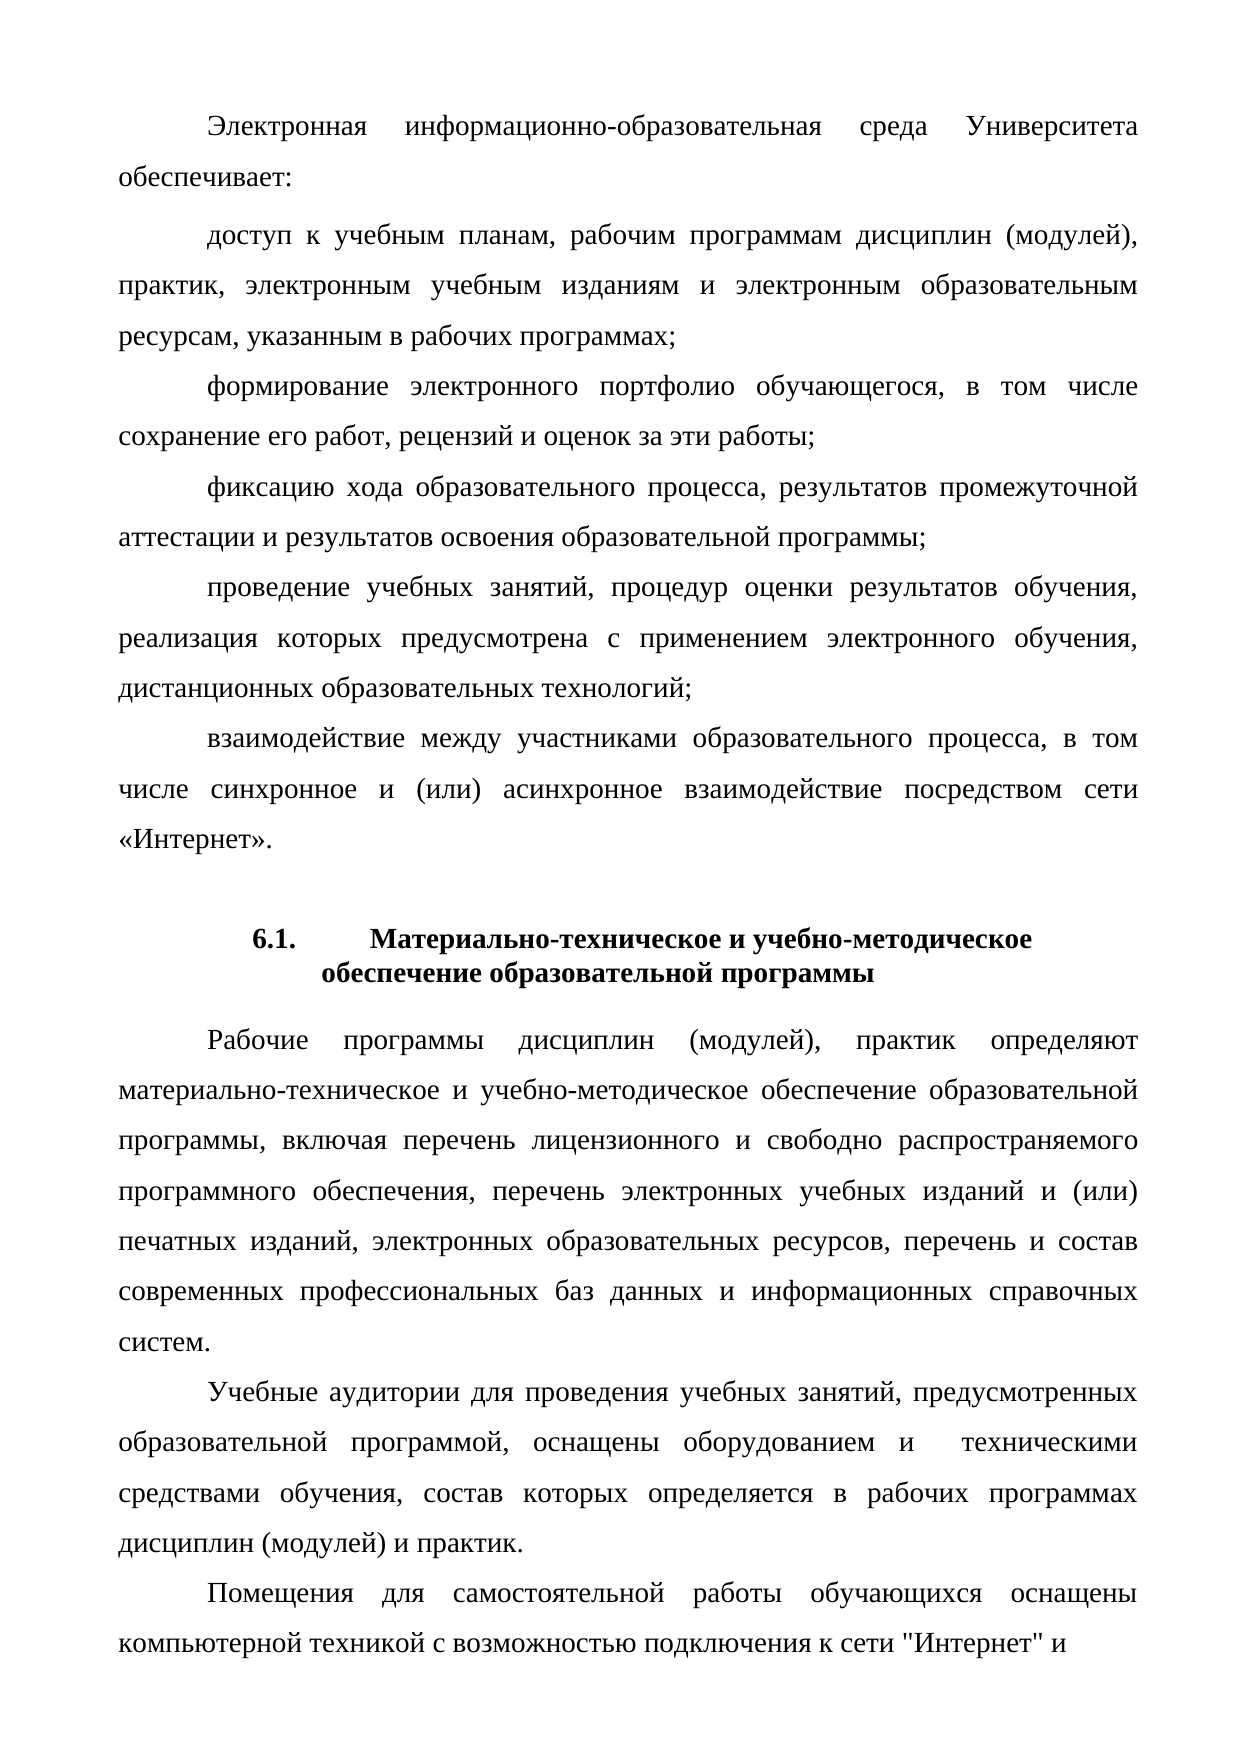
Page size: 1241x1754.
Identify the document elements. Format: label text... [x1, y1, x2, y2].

text Рабочие программы дисциплин (модулей), практик определяют материально-техническое и учебно-методическое обеспечение образовательной программы, включая перечень лицензионного и свободно распространяемого программного обеспечения, перечень электронных учебных изданий и (или) печатных изданий, электронных образовательных ресурсов, перечень и состав современных профессиональных баз данных и информационных справочных систем. [118, 1022, 1139, 1357]
text проведение учебных занятий, процедур оценки результатов обучения, реализация которых предусмотрена с применением электронного обучения, дистанционных образовательных технологий; [118, 569, 1138, 704]
subtitle Материально-техническое и учебно-методическое обеспечение образовательной программы [118, 922, 1078, 989]
text Помещения для самостоятельной работы обучающихся оснащены компьютерной техникой с возможностью подключения к сети "Интернет" и [118, 1575, 1138, 1659]
text фиксацию хода образовательного процесса, результатов промежуточной аттестации и результатов освоения образовательной программы; [118, 469, 1138, 553]
text взаимодействие между участниками образовательного процесса, в том числе синхронное и (или) асинхронное взаимодействие посредством сети «Интернет». [118, 721, 1139, 855]
text формирование электронного портфолио обучающегося, в том числе сохранение его работ, рецензий и оценок за эти работы; [118, 368, 1139, 452]
text Электронная информационно-образовательная среда Университета обеспечивает: [118, 108, 1139, 192]
text доступ к учебным планам, рабочим программам дисциплин (модулей), практик, электронным учебным изданиям и электронным образовательным ресурсам, указанным в рабочих программах; [118, 217, 1139, 351]
text Учебные аудитории для проведения учебных занятий, предусмотренных образовательной программой, оснащены оборудованием и техническими средствами обучения, состав которых определяется в рабочих программах дисциплин (модулей) и практик. [118, 1374, 1138, 1558]
